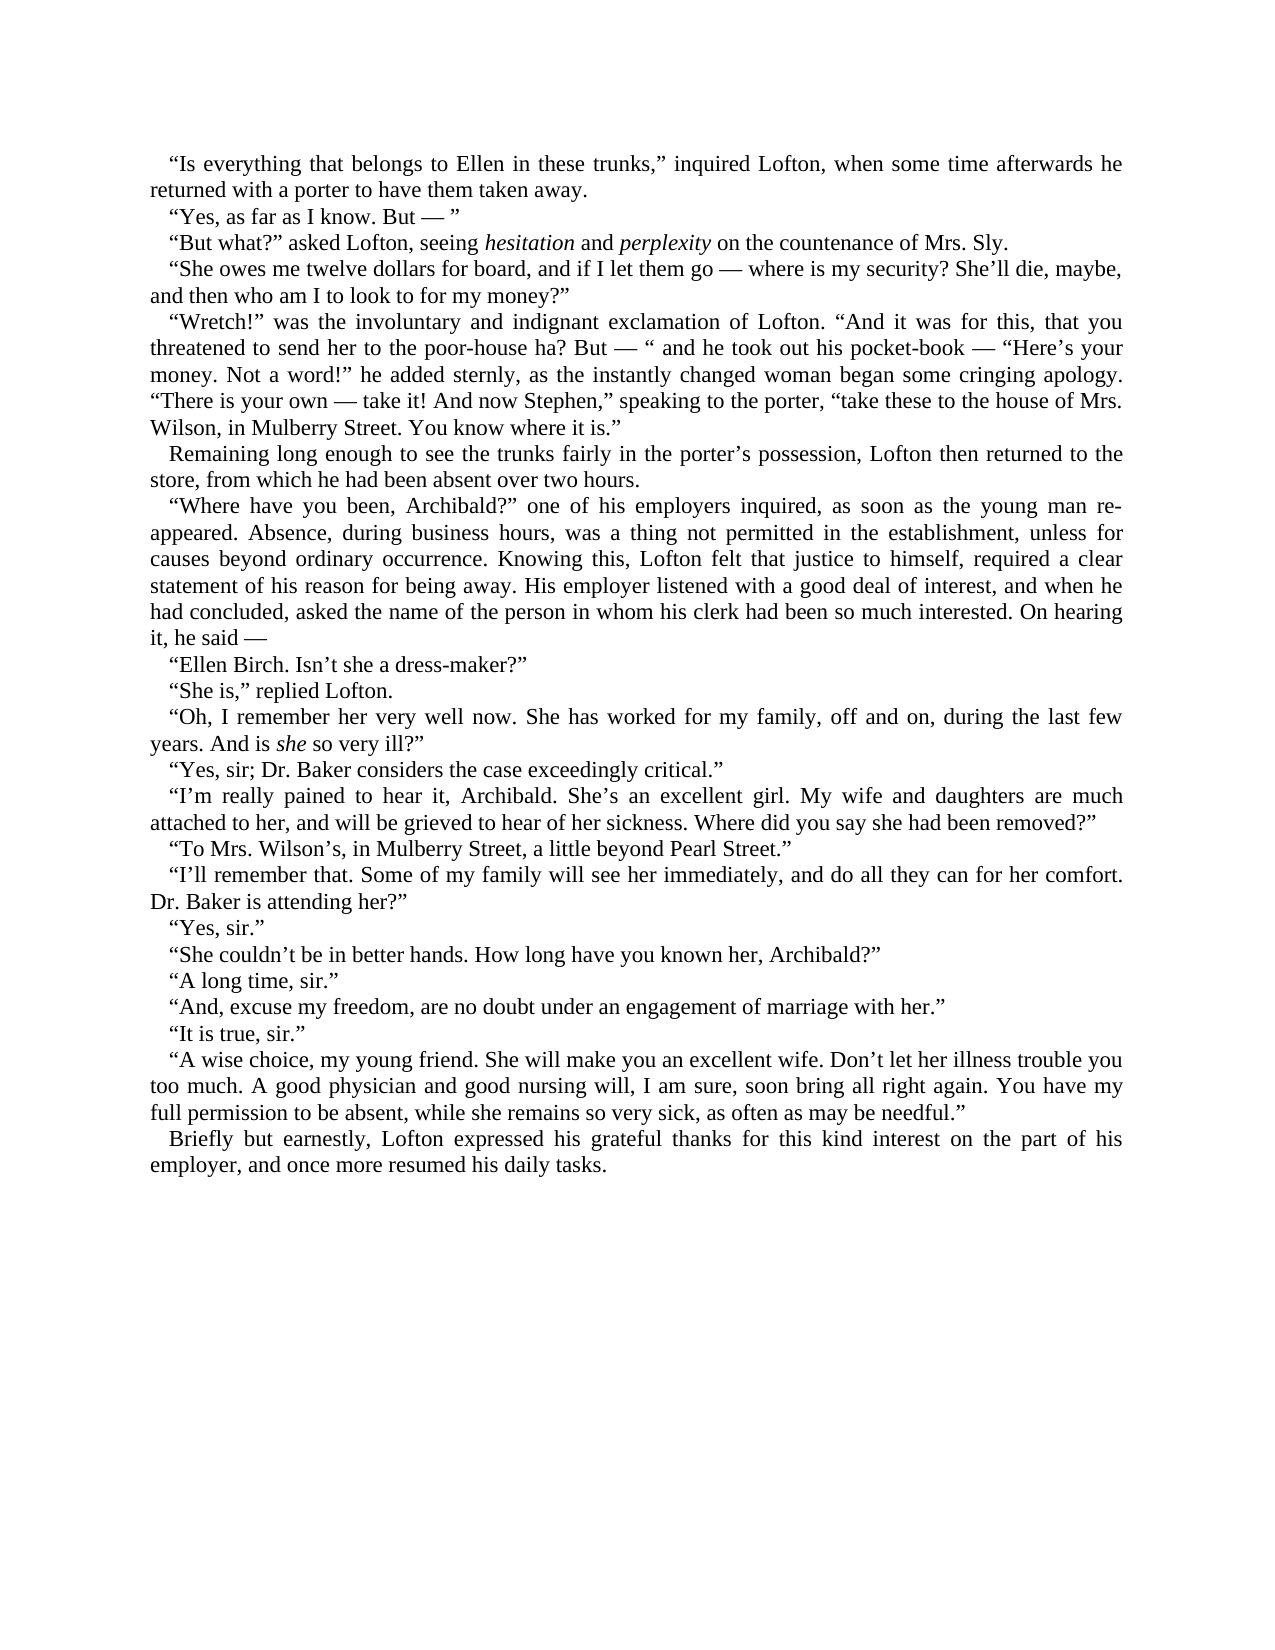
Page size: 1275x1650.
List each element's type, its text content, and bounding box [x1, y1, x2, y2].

text “She couldn’t be in better hands. How long have you known her, Archibald?” [150, 941, 1125, 967]
text “Oh, I remember her very well now. She has worked for my family, off and on, during the last few years. And is she so very ill?” [150, 703, 1125, 756]
text “Ellen Birch. Isn’t she a dress-maker?” [150, 651, 1125, 677]
text “Yes, sir; Dr. Baker considers the case exceedingly critical.” [150, 756, 1125, 782]
text “And, excuse my freedom, are no doubt under an engagement of marriage with her.” [150, 993, 1125, 1020]
text “But what?” asked Lofton, seeing hesitation and perplexity on the countenance of Mrs. Sly. [150, 229, 1125, 255]
text “Yes, sir.” [150, 914, 1125, 941]
text “It is true, sir.” [150, 1020, 1125, 1046]
text “Yes, as far as I know. But — ” [150, 203, 1125, 229]
text “She is,” replied Lofton. [150, 677, 1125, 703]
text “A wise choice, my young friend. She will make you an excellent wife. Don’t let her illness trouble you too much. A good physician and good nursing will, I am sure, soon bring all right again. You have my full permission to be absent, while she remains so very sick, as often as may be needful.” [150, 1046, 1125, 1125]
text “Where have you been, Archibald?” one of his employers inquired, as soon as the young man re-appeared. Absence, during business hours, was a thing not permitted in the establishment, unless for causes beyond ordinary occurrence. Knowing this, Lofton felt that justice to himself, required a clear statement of his reason for being away. His employer listened with a good deal of interest, and when he had concluded, asked the name of the person in whom his clerk had been so much interested. On hearing it, he said — [150, 493, 1125, 651]
text “Is everything that belongs to Ellen in these trunks,” inquired Lofton, when some time afterwards he returned with a porter to have them taken away. [150, 150, 1125, 203]
text “To Mrs. Wilson’s, in Mulberry Street, a little beyond Pearl Street.” [150, 835, 1125, 862]
text “A long time, sir.” [150, 967, 1125, 993]
text Briefly but earnestly, Lofton expressed his grateful thanks for this kind interest on the part of his employer, and once more resumed his daily tasks. [150, 1125, 1125, 1178]
text “She owes me twelve dollars for board, and if I let them go — where is my security? She’ll die, maybe, and then who am I to look to for my money?” [150, 255, 1125, 308]
text “Wretch!” was the involuntary and indignant exclamation of Lofton. “And it was for this, that you threatened to send her to the poor-house ha? But — “ and he took out his pocket-book — “Here’s your money. Not a word!” he added sternly, as the instantly changed woman began some cringing apology. “There is your own — take it! And now Stephen,” speaking to the porter, “take these to the house of Mrs. Wilson, in Mulberry Street. You know where it is.” [150, 308, 1125, 440]
text “I’ll remember that. Some of my family will see her immediately, and do all they can for her comfort. Dr. Baker is attending her?” [150, 862, 1125, 914]
text “I’m really pained to hear it, Archibald. She’s an excellent girl. My wife and daughters are much attached to her, and will be grieved to hear of her sickness. Where did you say she had been removed?” [150, 782, 1125, 835]
text Remaining long enough to see the trunks fairly in the porter’s possession, Lofton then returned to the store, from which he had been absent over two hours. [150, 440, 1125, 493]
